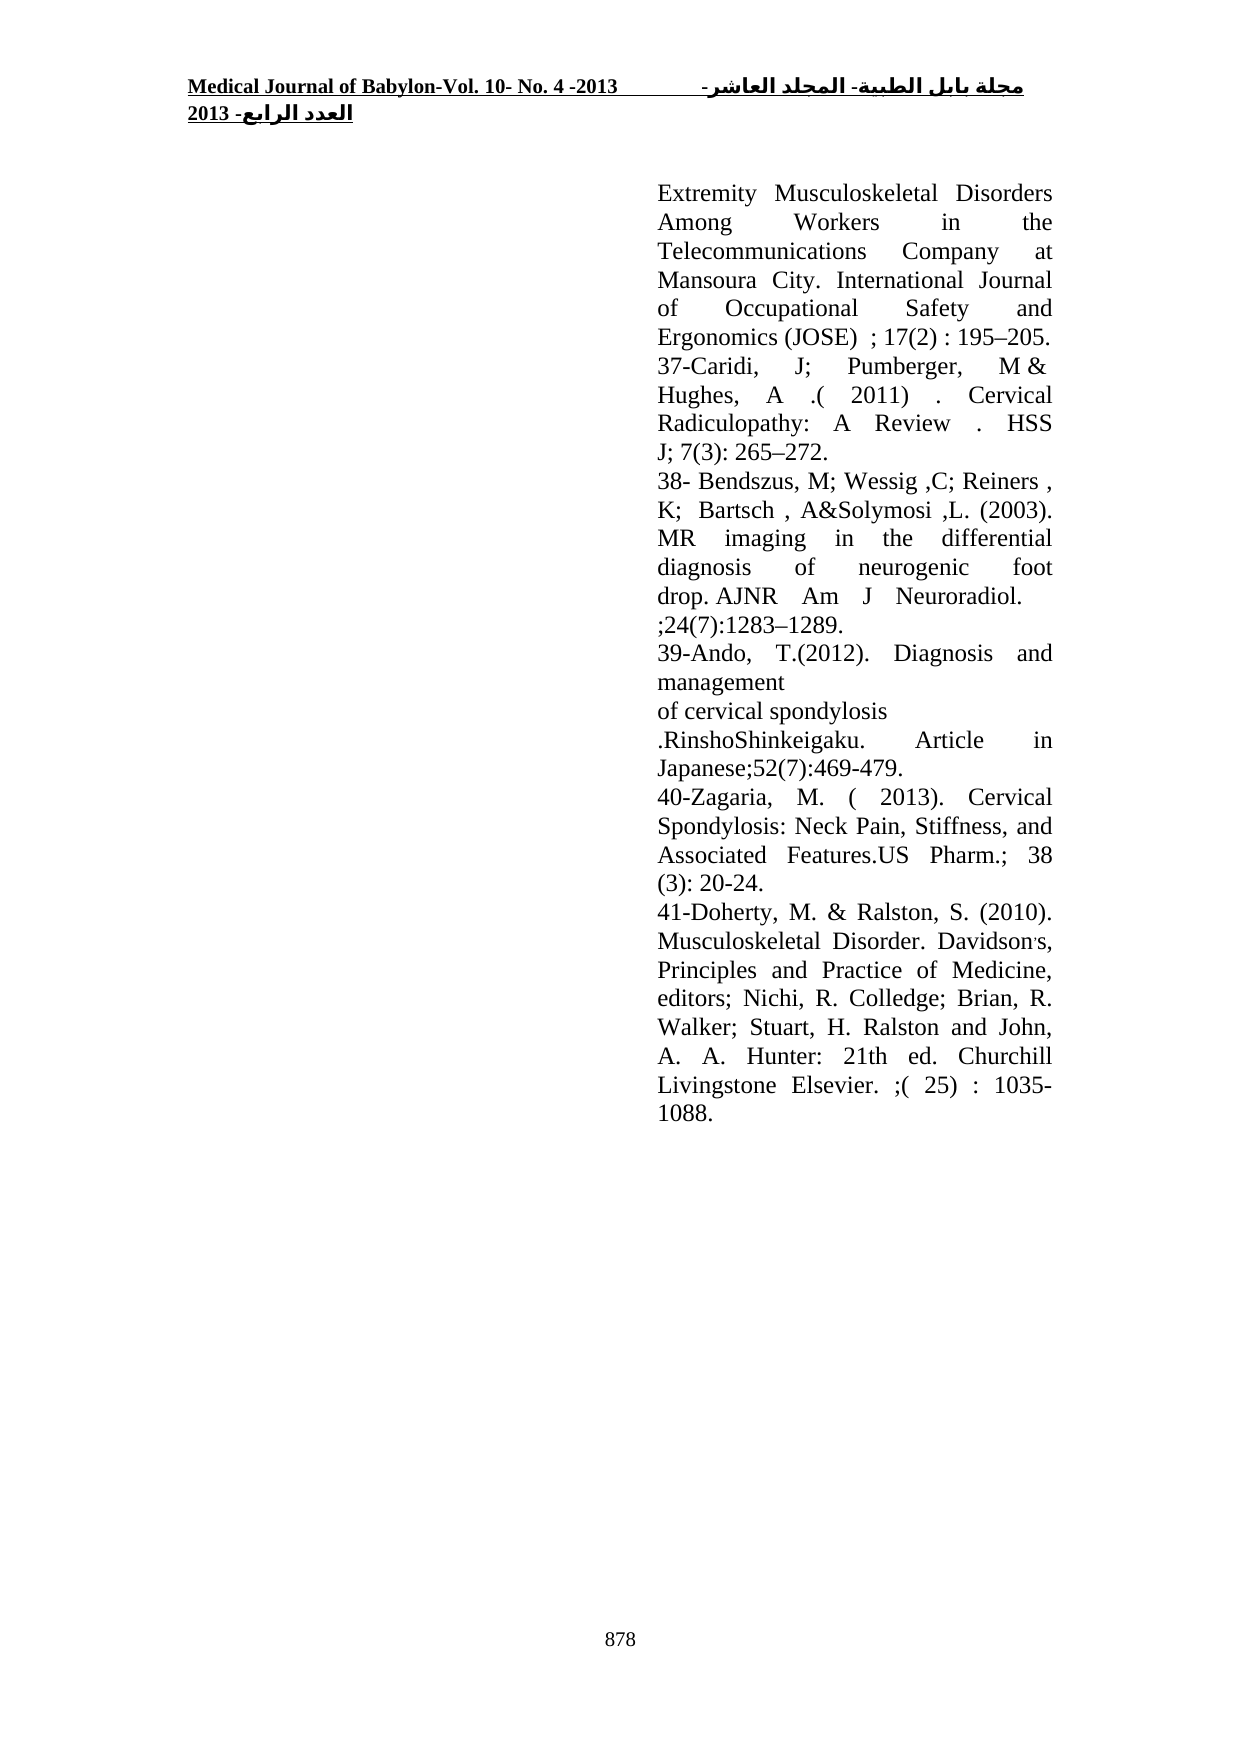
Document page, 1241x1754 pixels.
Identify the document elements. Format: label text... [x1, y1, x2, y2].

text 37-Caridi, J; Pumberger, M & Hughes, A .( 2011) . Cervical Radiculopathy: A Review . HSS J; 7(3): 265–272. [657, 351, 1053, 466]
text 41-Doherty, M. & Ralston, S. (2010). Musculoskeletal Disorder. Davidson,s, Principles and Practice of Medicine, editors; Nichi, R. Colledge; Brian, R. Walker; Stuart, H. Ralston and John, A. A. Hunter: 21th ed. Churchill Livingstone Elsevier. ;( 25) : 1035- 1088. [657, 897, 1053, 1127]
text 38- Bendszus, M; Wessig ,C; Reiners , K; Bartsch , A&Solymosi ,L. (2003). MR imaging in the differential diagnosis of neurogenic foot drop. AJNR Am J Neuroradiol. ;24(7):1283–1289. [657, 466, 1053, 638]
text 39-Ando, T.(2012). Diagnosis and management of cervical spondylosis .RinshoShinkeigaku. Article in Japanese;52(7):469-479. [657, 638, 1053, 782]
text 40-Zagaria, M. ( 2013). Cervical Spondylosis: Neck Pain, Stiffness, and Associated Features.US Pharm.; 38 (3): 20-24. [657, 782, 1053, 897]
